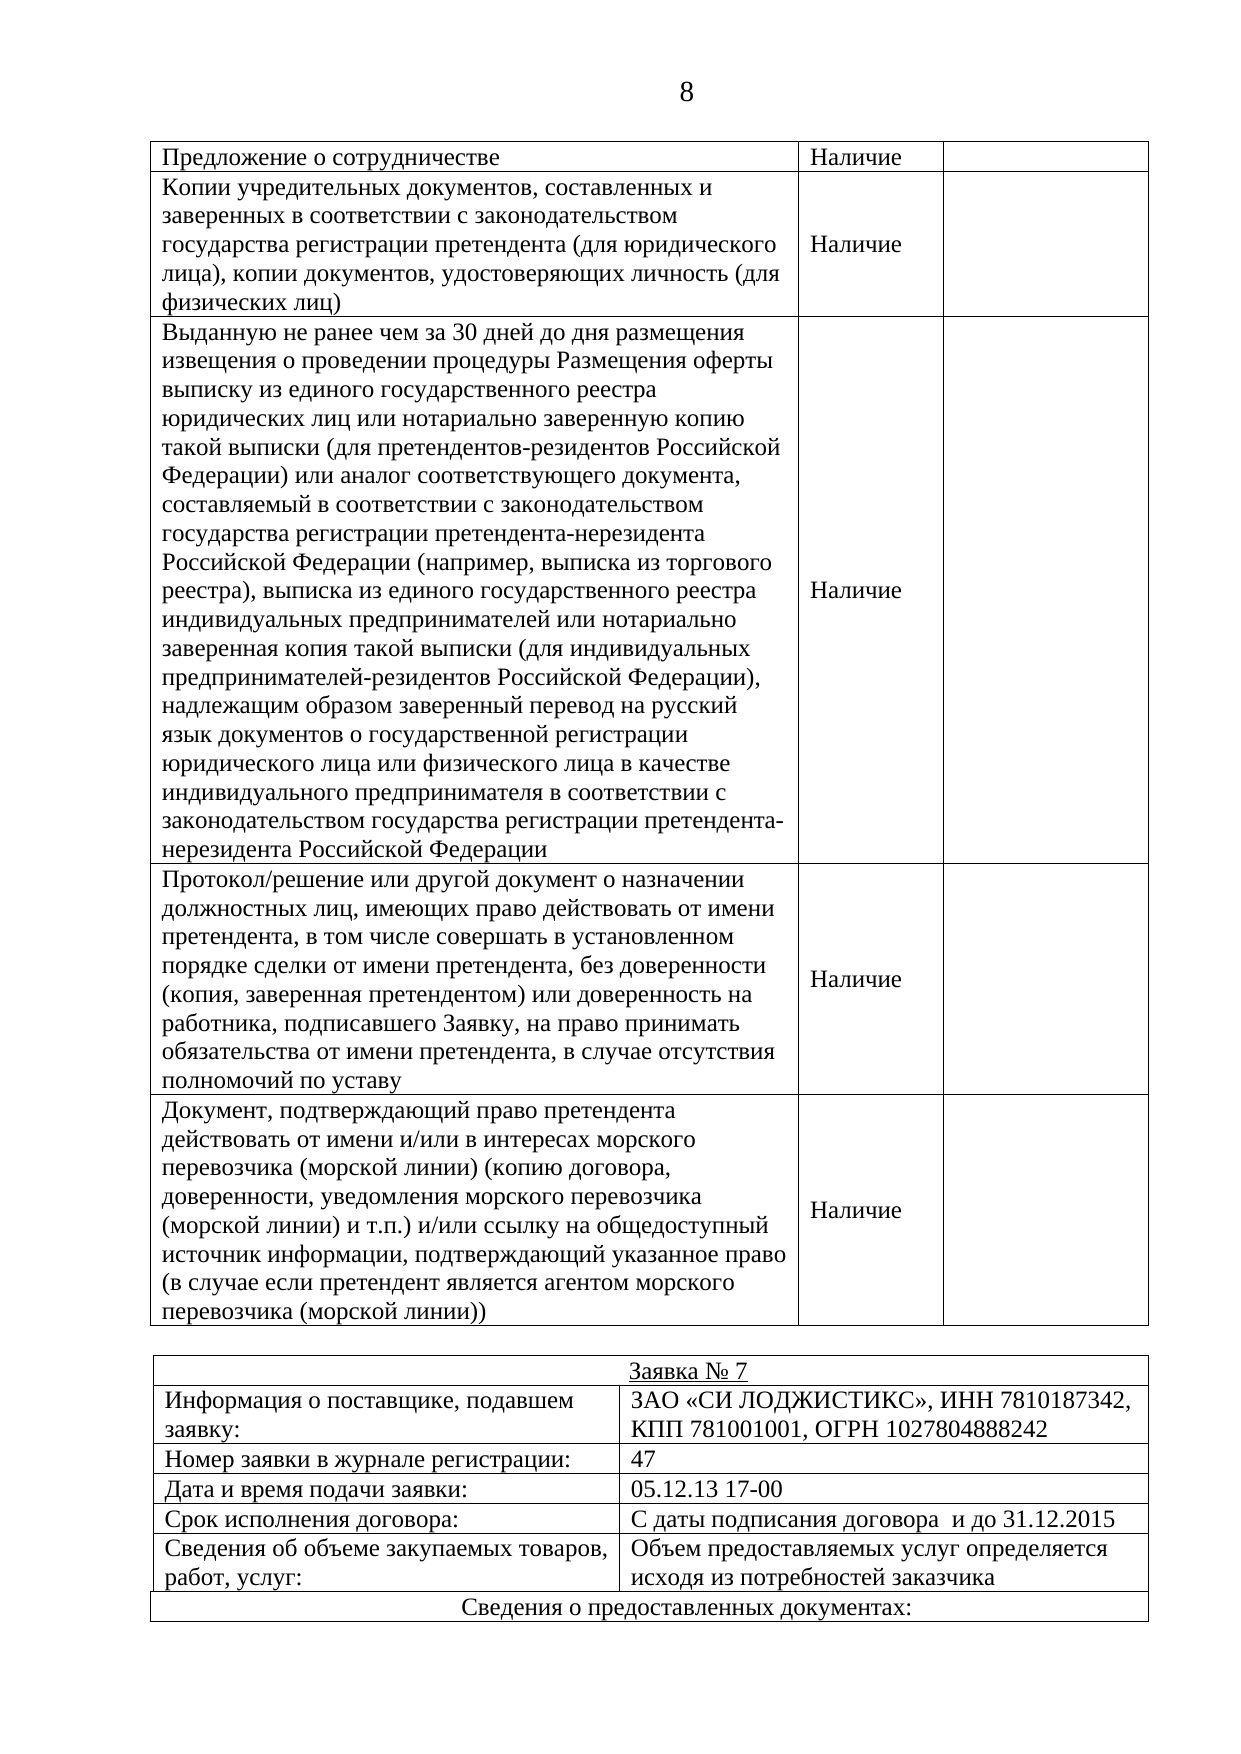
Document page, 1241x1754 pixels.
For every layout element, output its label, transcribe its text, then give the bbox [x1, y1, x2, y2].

table_cell Наличие [799, 172, 943, 316]
table_header Заявка № 7 [154, 1356, 1148, 1384]
table_cell Предложение о сотрудничестве [151, 142, 798, 171]
table_cell Выданную не ранее чем за 30 дней до дня размещения извещения о проведении процедуры Размещения оферты выписку из единого государственного реестра юридических лиц или нотариально заверенную копию такой выписки (для претендентов-резидентов Российской Федерации) или аналог соответствующего документа, составляемый в соответствии с законодательством государства регистрации претендента-нерезидента Российской Федерации (например, выписка из торгового реестра), выписка из единого государственного реестра индивидуальных предпринимателей или нотариально заверенная копия такой выписки (для индивидуальных предпринимателей-резидентов Российской Федерации), надлежащим образом заверенный перевод на русский язык документов о государственной регистрации юридического лица или физического лица в качестве индивидуального предпринимателя в соответствии с законодательством государства регистрации претендента-нерезидента Российской Федерации [151, 317, 798, 863]
table_cell [944, 317, 1148, 863]
table_cell Дата и время подачи заявки: [154, 1474, 619, 1503]
table_cell Наличие [799, 1095, 943, 1325]
table_cell Сведения об объеме закупаемых товаров, работ, услуг: [154, 1534, 619, 1591]
table_cell Срок исполнения договора: [154, 1504, 619, 1532]
table_cell Объем предоставляемых услуг определяется исходя из потребностей заказчика [620, 1534, 1148, 1591]
table_cell 47 [620, 1444, 1148, 1473]
table_cell Копии учредительных документов, составленных и заверенных в соответствии с законодательством государства регистрации претендента (для юридического лица), копии документов, удостоверяющих личность (для физических лиц) [151, 172, 798, 316]
table_cell Наличие [799, 142, 943, 171]
table_cell Наличие [799, 317, 943, 863]
table_cell [944, 142, 1148, 171]
table_cell [944, 864, 1148, 1094]
table_cell Документ, подтверждающий право претендента действовать от имени и/или в интересах морского перевозчика (морской линии) (копию договора, доверенности, уведомления морского перевозчика (морской линии) и т.п.) и/или ссылку на общедоступный источник информации, подтверждающий указанное право (в случае если претендент является агентом морского перевозчика (морской линии)) [151, 1095, 798, 1325]
table_cell [944, 172, 1148, 316]
table_cell Наличие [799, 864, 943, 1094]
table_cell [944, 1095, 1148, 1325]
table_cell С даты подписания договора и до 31.12.2015 [620, 1504, 1148, 1532]
table_cell Сведения о предоставленных документах: [151, 1592, 1148, 1621]
table_cell Протокол/решение или другой документ о назначении должностных лиц, имеющих право действовать от имени претендента, в том числе совершать в установленном порядке сделки от имени претендента, без доверенности (копия, заверенная претендентом) или доверенность на работника, подписавшего Заявку, на право принимать обязательства от имени претендента, в случае отсутствия полномочий по уставу [151, 864, 798, 1094]
table_cell 05.12.13 17-00 [620, 1474, 1148, 1503]
table_cell Информация о поставщике, подавшем заявку: [154, 1386, 619, 1443]
table_cell Номер заявки в журнале регистрации: [154, 1444, 619, 1473]
table_cell ЗАО «СИ ЛОДЖИСТИКС», ИНН 7810187342, КПП 781001001, ОГРН 1027804888242 [620, 1386, 1148, 1443]
